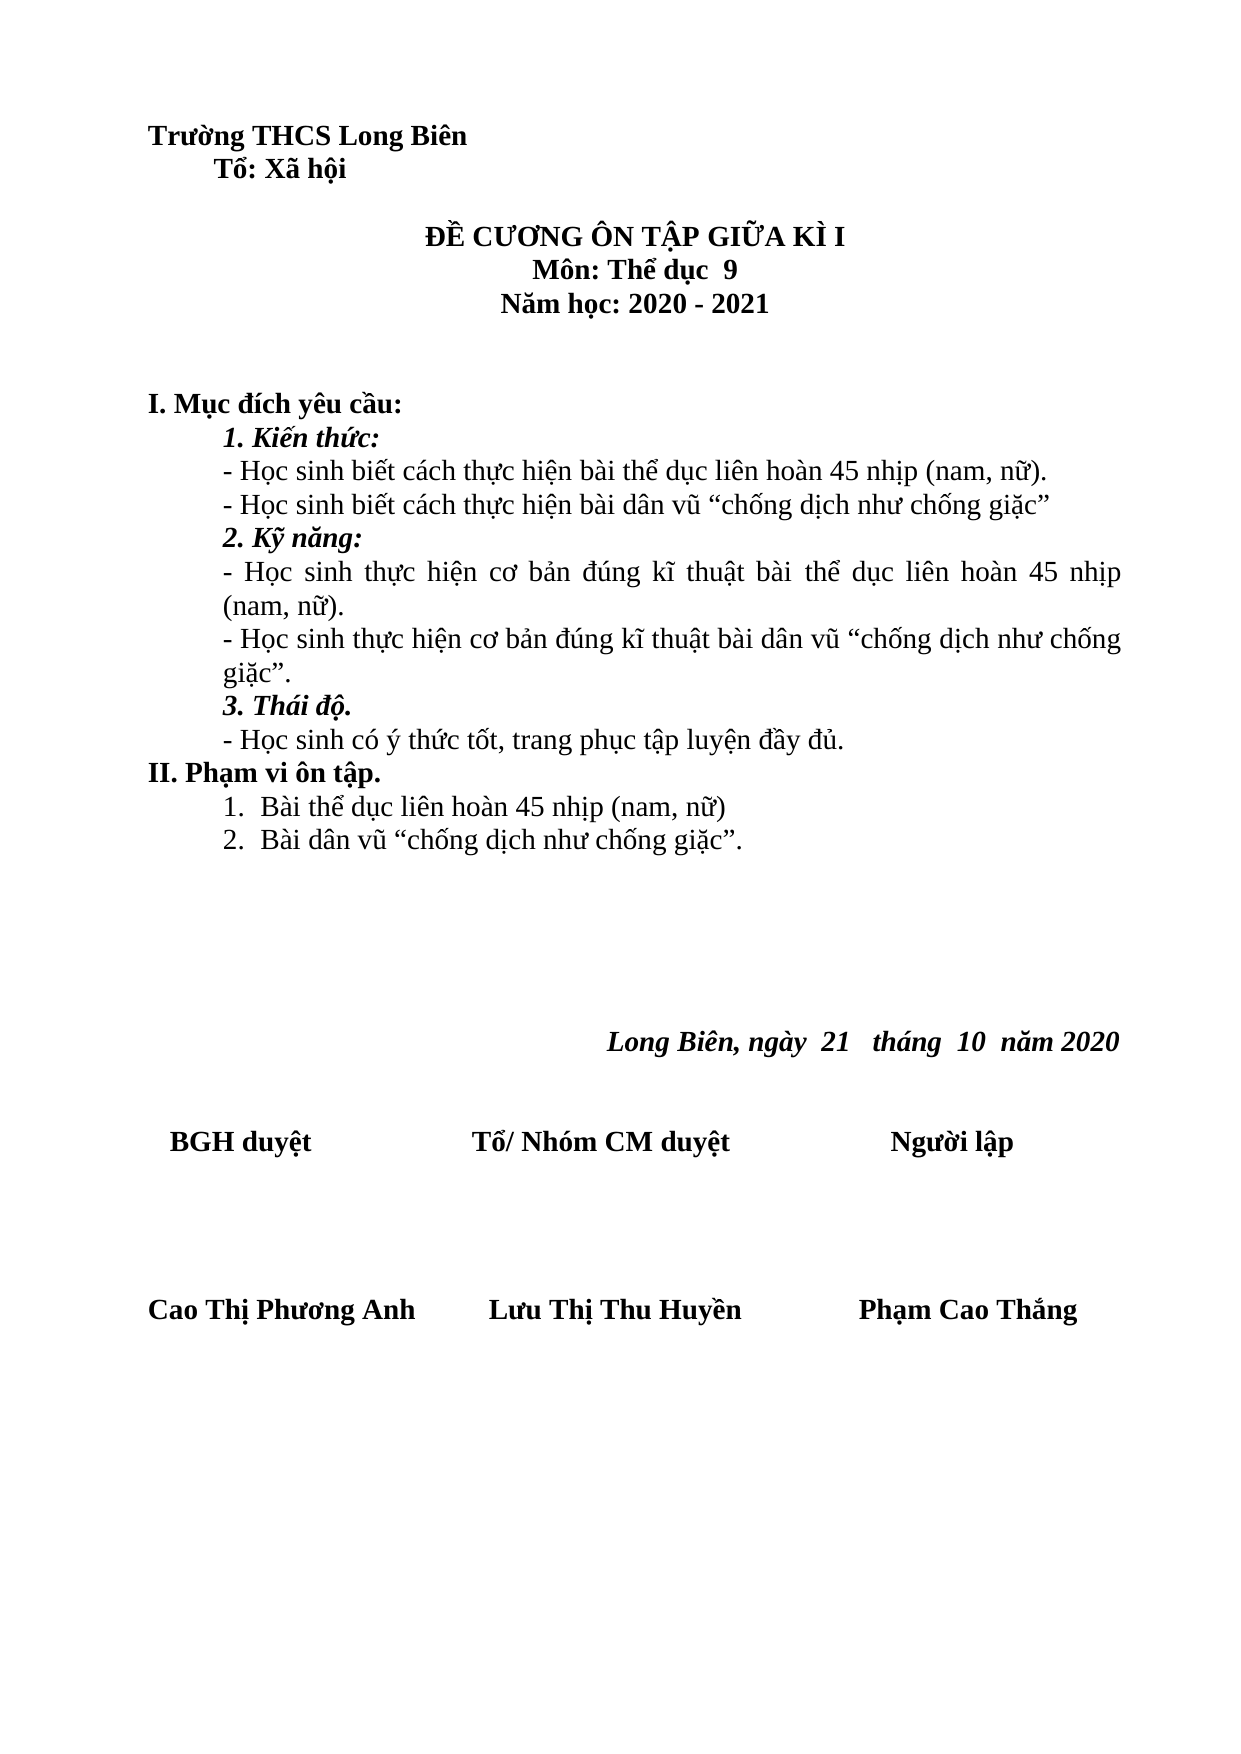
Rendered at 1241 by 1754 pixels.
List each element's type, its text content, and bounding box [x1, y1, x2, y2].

text Cao Thị Phương Anh Lưu Thị Thu Huyền Phạm Cao Thắng [148, 1292, 1122, 1326]
text - Học sinh thực hiện cơ bản đúng kĩ thuật bài dân vũ “chống dịch như chống giặc”. [223, 621, 1122, 688]
text 1. Kiến thức: [148, 420, 1122, 453]
text Năm học: 2020 - 2021 [148, 286, 1122, 319]
text 2. Kỹ năng: [148, 521, 1122, 554]
list Bài dân vũ “chống dịch như chống giặc”. [223, 822, 1122, 856]
text I. Mục đích yêu cầu: [148, 386, 1122, 420]
text - Học sinh biết cách thực hiện bài thể dục liên hoàn 45 nhịp (nam, nữ). [223, 453, 1122, 487]
text Môn: Thể dục 9 [148, 252, 1122, 286]
text - Học sinh có ý thức tốt, trang phục tập luyện đầy đủ. [148, 722, 1122, 755]
list Bài thể dục liên hoàn 45 nhịp (nam, nữ) [223, 789, 1122, 822]
text Long Biên, ngày 21 tháng 10 năm 2020 [148, 1024, 1122, 1057]
text ĐỀ CƯƠNG ÔN TẬP GIỮA KÌ I [148, 219, 1122, 252]
text Tổ: Xã hội [148, 152, 1122, 185]
text Trường THCS Long Biên [148, 118, 1122, 152]
text - Học sinh biết cách thực hiện bài dân vũ “chống dịch như chống giặc” [223, 487, 1122, 521]
text II. Phạm vi ôn tập. [148, 755, 1122, 789]
text BGH duyệt Tổ/ Nhóm CM duyệt Người lập [148, 1124, 1122, 1158]
text - Học sinh thực hiện cơ bản đúng kĩ thuật bài thể dục liên hoàn 45 nhịp (nam, nữ). [223, 554, 1122, 621]
text 3. Thái độ. [148, 688, 1122, 722]
